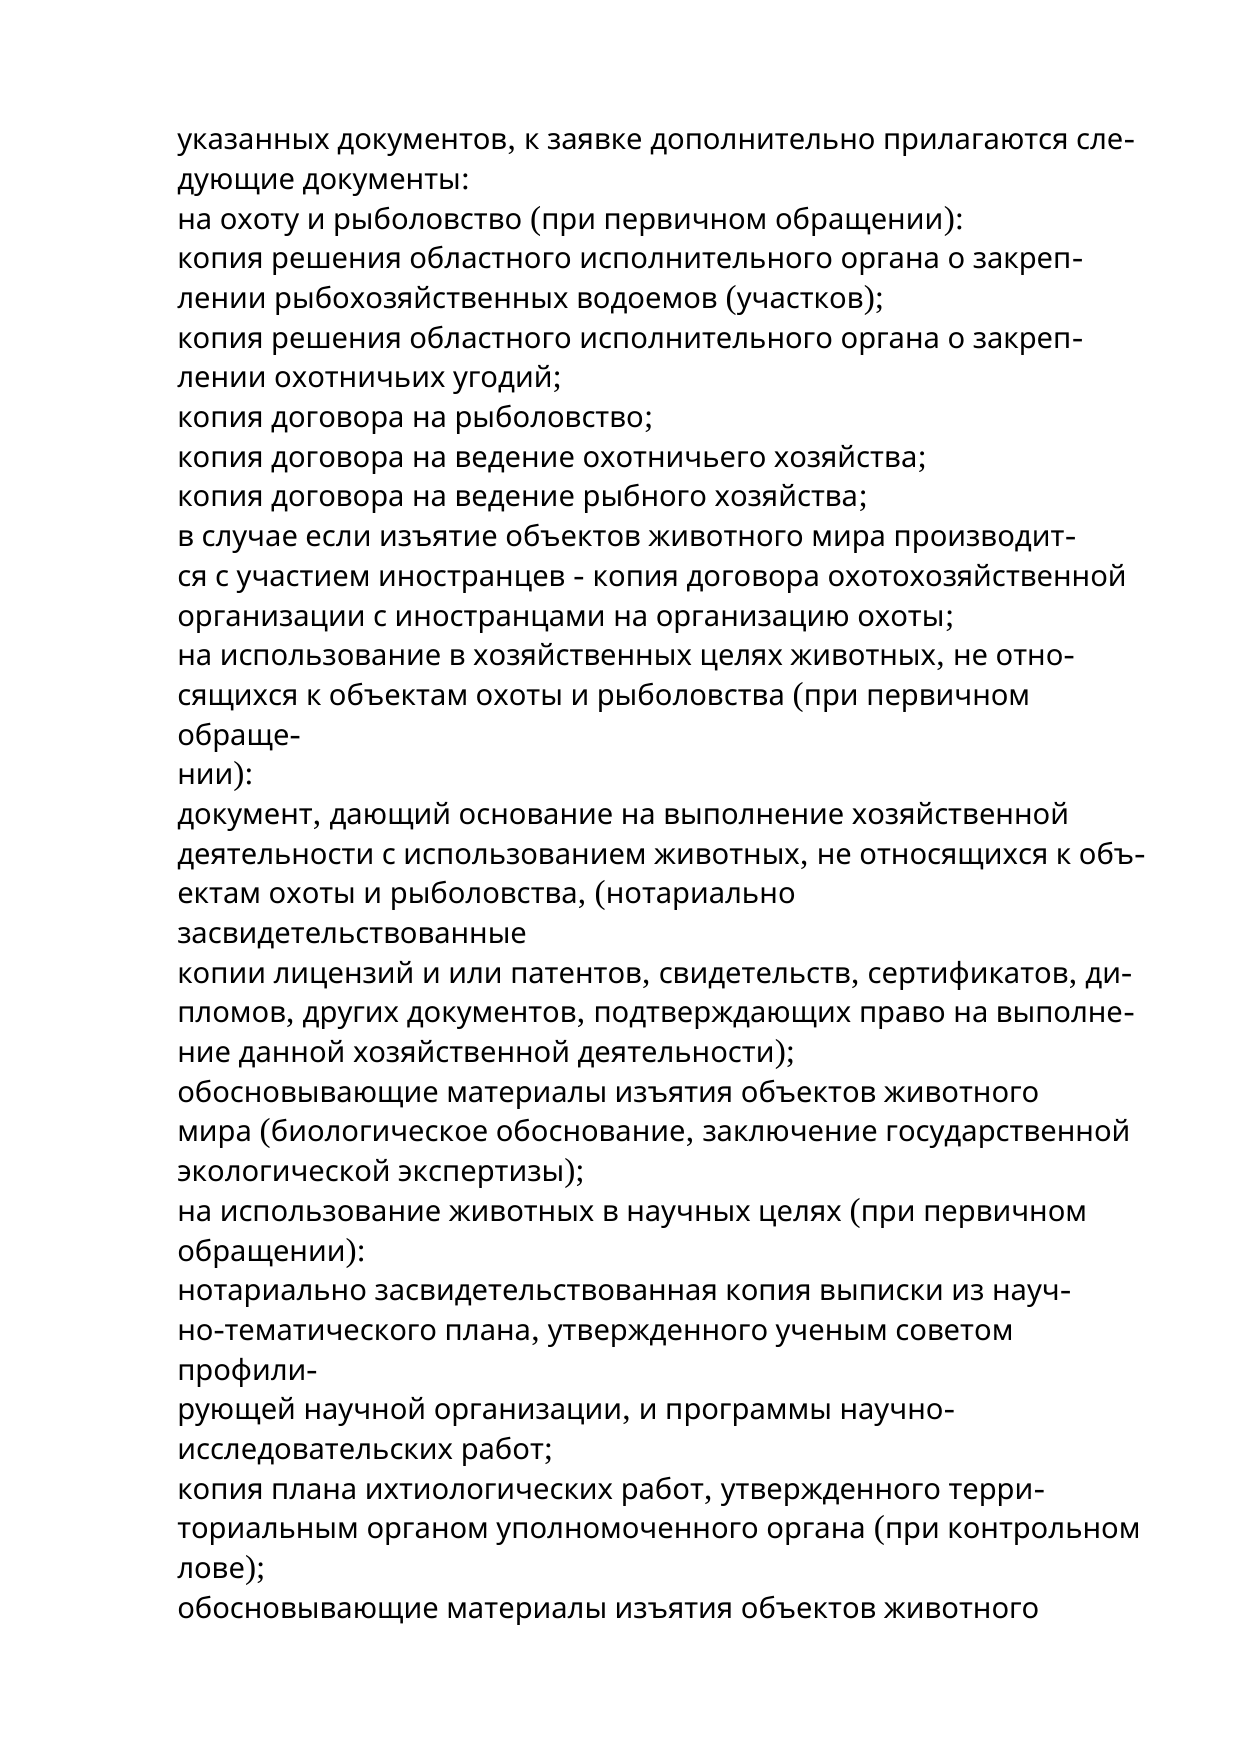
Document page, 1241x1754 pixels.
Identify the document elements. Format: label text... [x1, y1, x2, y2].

text нии): [177, 753, 1152, 793]
text исследовательских работ; [177, 1428, 1152, 1468]
text экологической экспертизы); [177, 1150, 1152, 1190]
text в случае если изъятие объектов животного мира производит- [177, 515, 1152, 555]
text ся с участием иностранцев - копия договора охотохозяйственной [177, 555, 1152, 595]
text лове); [177, 1547, 1152, 1587]
text на охоту и рыболовство (при первичном обращении): [177, 198, 1152, 238]
text копия решения областного исполнительного органа о закреп- [177, 238, 1152, 277]
text мира (биологическое обоснование, заключение государственной [177, 1111, 1152, 1150]
text лении рыбохозяйственных водоемов (участков); [177, 277, 1152, 317]
text ектам охоты и рыболовства, (нотариально засвидетельствованные [177, 873, 1152, 952]
text обосновывающие материалы изъятия объектов животного [177, 1587, 1152, 1627]
text пломов, других документов, подтверждающих право на выполне- [177, 992, 1152, 1031]
text на использование животных в научных целях (при первичном [177, 1190, 1152, 1230]
text ториальным органом уполномоченного органа (при контрольном [177, 1508, 1152, 1547]
text на использование в хозяйственных целях животных, не отно- [177, 634, 1152, 674]
text ние данной хозяйственной деятельности); [177, 1031, 1152, 1071]
text копия договора на ведение охотничьего хозяйства; [177, 436, 1152, 476]
text копии лицензий и или патентов, свидетельств, сертификатов, ди- [177, 952, 1152, 992]
text но-тематического плана, утвержденного ученым советом профили- [177, 1309, 1152, 1388]
text рующей научной организации, и программы научно- [177, 1388, 1152, 1428]
text сящихся к объектам охоты и рыболовства (при первичном обраще- [177, 674, 1152, 753]
text лении охотничьих угодий; [177, 357, 1152, 396]
text организации с иностранцами на организацию охоты; [177, 595, 1152, 634]
text обращении): [177, 1230, 1152, 1269]
text указанных документов, к заявке дополнительно прилагаются сле- [177, 118, 1152, 158]
text обосновывающие материалы изъятия объектов животного [177, 1071, 1152, 1111]
text дующие документы: [177, 158, 1152, 198]
text копия решения областного исполнительного органа о закреп- [177, 317, 1152, 357]
text нотариально засвидетельствованная копия выписки из науч- [177, 1269, 1152, 1309]
text копия договора на ведение рыбного хозяйства; [177, 476, 1152, 515]
text копия плана ихтиологических работ, утвержденного терри- [177, 1468, 1152, 1508]
text копия договора на рыболовство; [177, 396, 1152, 436]
text документ, дающий основание на выполнение хозяйственной [177, 793, 1152, 833]
text деятельности с использованием животных, не относящихся к объ- [177, 833, 1152, 873]
